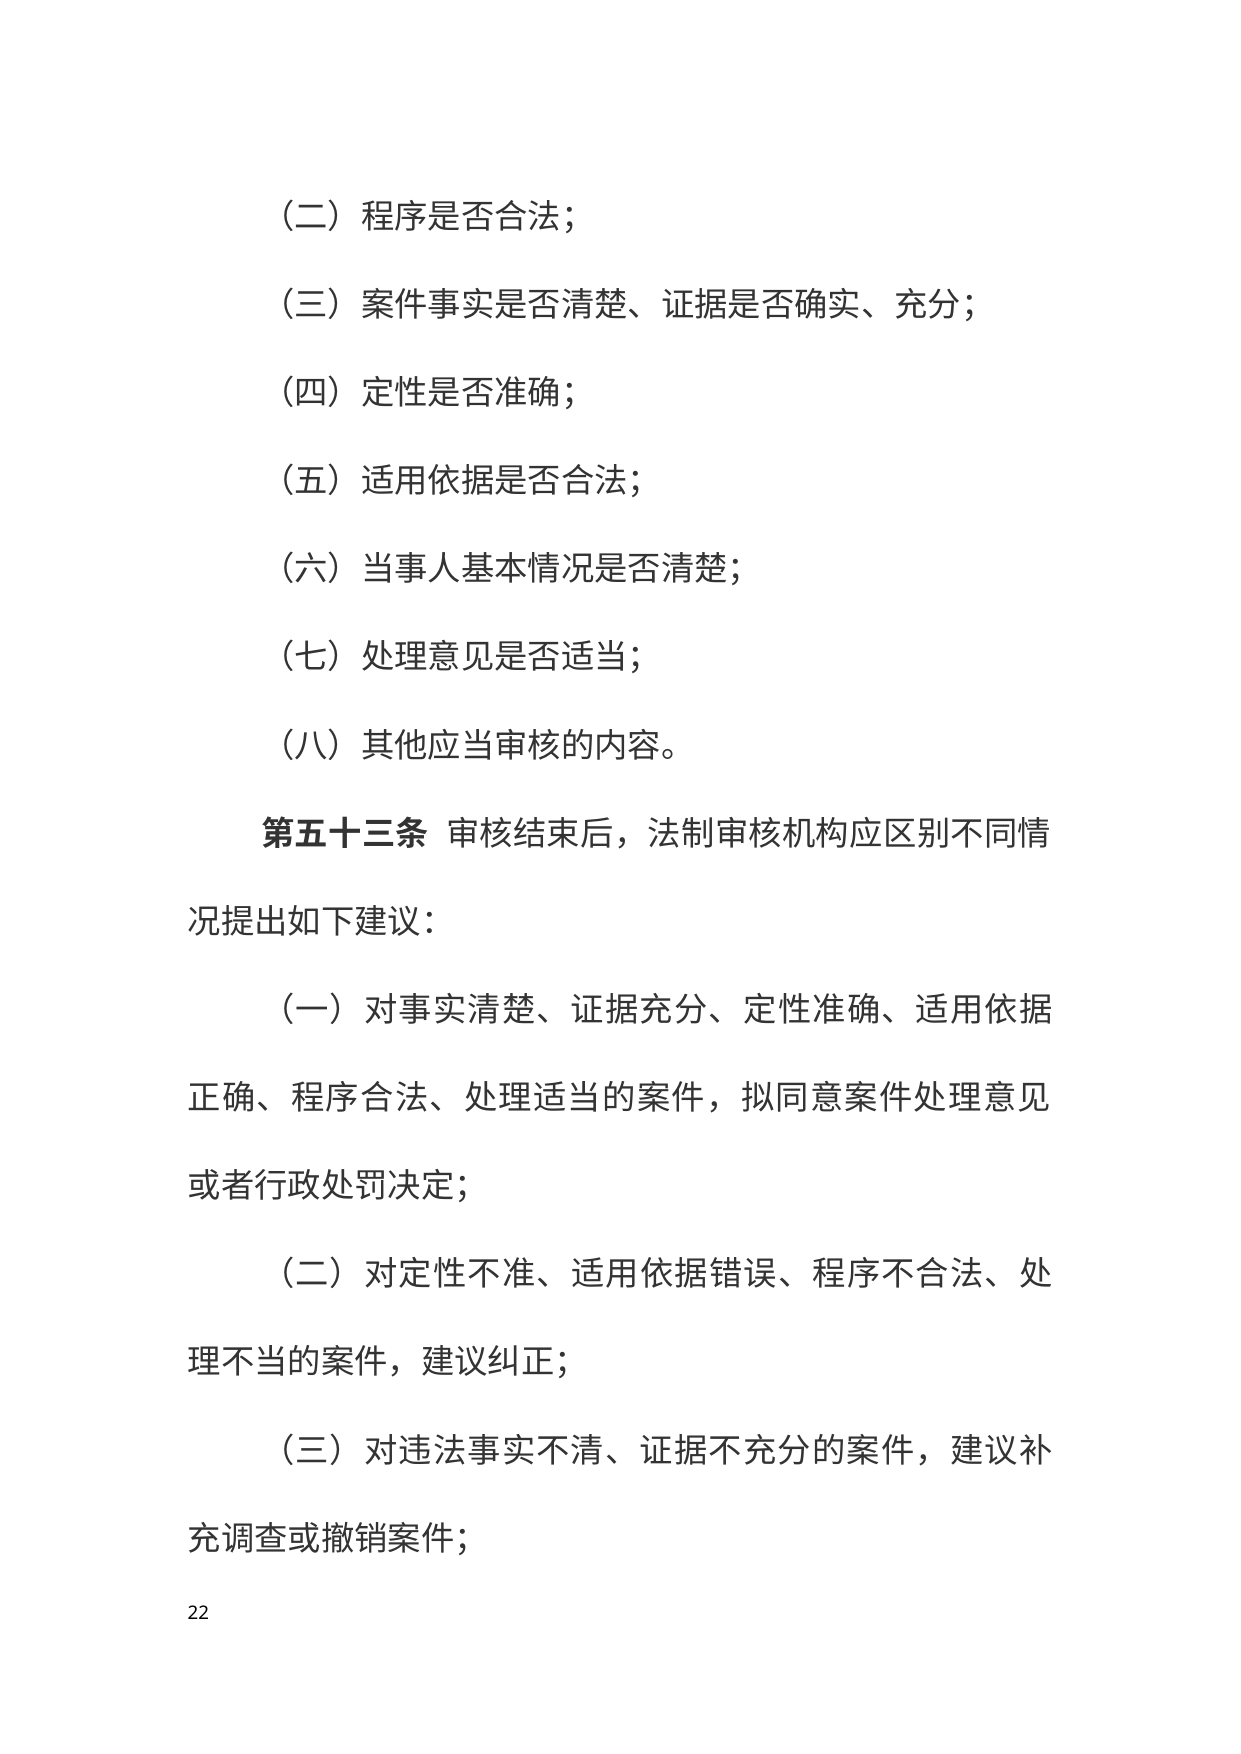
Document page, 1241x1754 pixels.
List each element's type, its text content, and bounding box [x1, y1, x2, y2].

text （七）处理意见是否适当； [187, 610, 1053, 698]
text （三）案件事实是否清楚、证据是否确实、充分； [187, 258, 1053, 346]
text （二）程序是否合法； [187, 170, 1053, 258]
text （四）定性是否准确； [187, 346, 1053, 434]
text （六）当事人基本情况是否清楚； [187, 522, 1053, 610]
text （五）适用依据是否合法； [187, 434, 1053, 522]
text （一）对事实清楚、证据充分、定性准确、适用依据正确、程序合法、处理适当的案件，拟同意案件处理意见或者行政处罚决定； [187, 963, 1053, 1227]
text （八）其他应当审核的内容。 [187, 698, 1053, 787]
text （二）对定性不准、适用依据错误、程序不合法、处理不当的案件，建议纠正； [187, 1227, 1053, 1403]
text （三）对违法事实不清、证据不充分的案件，建议补充调查或撤销案件； [187, 1403, 1053, 1580]
text 第五十三条 审核结束后，法制审核机构应区别不同情况提出如下建议： [187, 787, 1053, 963]
